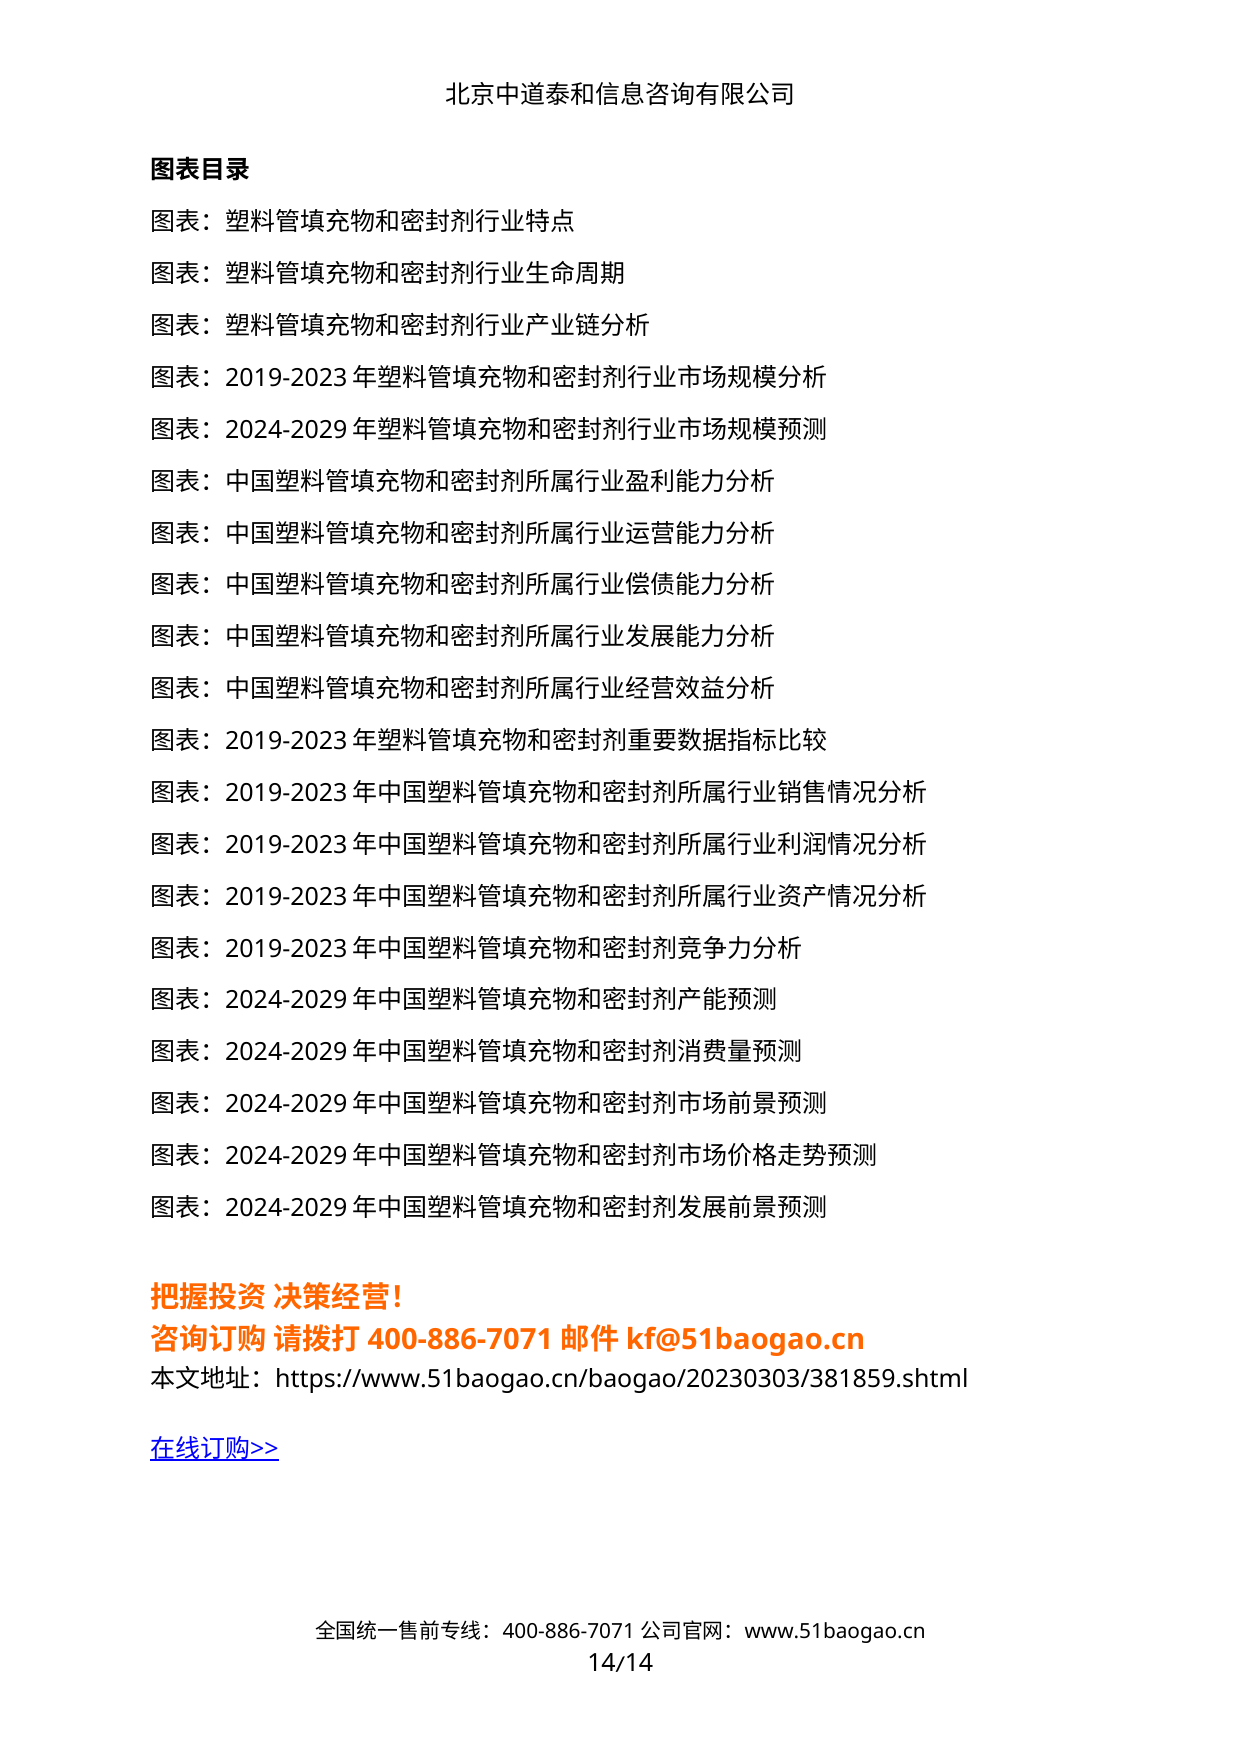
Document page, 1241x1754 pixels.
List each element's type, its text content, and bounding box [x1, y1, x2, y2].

text 图表目录 [150, 150, 1090, 186]
text 图表：塑料管填充物和密封剂行业特点 [150, 202, 1090, 238]
text 图表：2019-2023年中国塑料管填充物和密封剂竞争力分析 [150, 928, 1090, 964]
text 图表：2019-2023年塑料管填充物和密封剂行业市场规模分析 [150, 357, 1090, 394]
text 在线订购>> [150, 1394, 1090, 1465]
text 图表：2019-2023年中国塑料管填充物和密封剂所属行业销售情况分析 [150, 772, 1090, 809]
text 图表：2019-2023年塑料管填充物和密封剂重要数据指标比较 [150, 721, 1090, 757]
text 图表：2024-2029年中国塑料管填充物和密封剂市场前景预测 [150, 1084, 1090, 1120]
text 图表：中国塑料管填充物和密封剂所属行业盈利能力分析 [150, 461, 1090, 497]
text 图表：塑料管填充物和密封剂行业生命周期 [150, 254, 1090, 290]
text 图表：中国塑料管填充物和密封剂所属行业经营效益分析 [150, 669, 1090, 705]
text 图表：2024-2029年中国塑料管填充物和密封剂市场价格走势预测 [150, 1136, 1090, 1172]
text 图表：2019-2023年中国塑料管填充物和密封剂所属行业利润情况分析 [150, 824, 1090, 861]
text 图表：中国塑料管填充物和密封剂所属行业运营能力分析 [150, 513, 1090, 549]
text 图表：2024-2029年中国塑料管填充物和密封剂产能预测 [150, 980, 1090, 1016]
text 把握投资 决策经营！咨询订购 请拨打 400-886-7071 邮件 kf@51baogao.cn本文地址：https://www.51baogao.cn/baogao/20230303/381859.shtml [150, 1239, 1090, 1394]
text 图表：2019-2023年中国塑料管填充物和密封剂所属行业资产情况分析 [150, 876, 1090, 912]
text 图表：2024-2029年中国塑料管填充物和密封剂消费量预测 [150, 1032, 1090, 1068]
text 图表：2024-2029年中国塑料管填充物和密封剂发展前景预测 [150, 1187, 1090, 1224]
text 图表：中国塑料管填充物和密封剂所属行业偿债能力分析 [150, 565, 1090, 601]
text 图表：中国塑料管填充物和密封剂所属行业发展能力分析 [150, 617, 1090, 653]
text 图表：2024-2029年塑料管填充物和密封剂行业市场规模预测 [150, 409, 1090, 446]
text 图表：塑料管填充物和密封剂行业产业链分析 [150, 306, 1090, 342]
